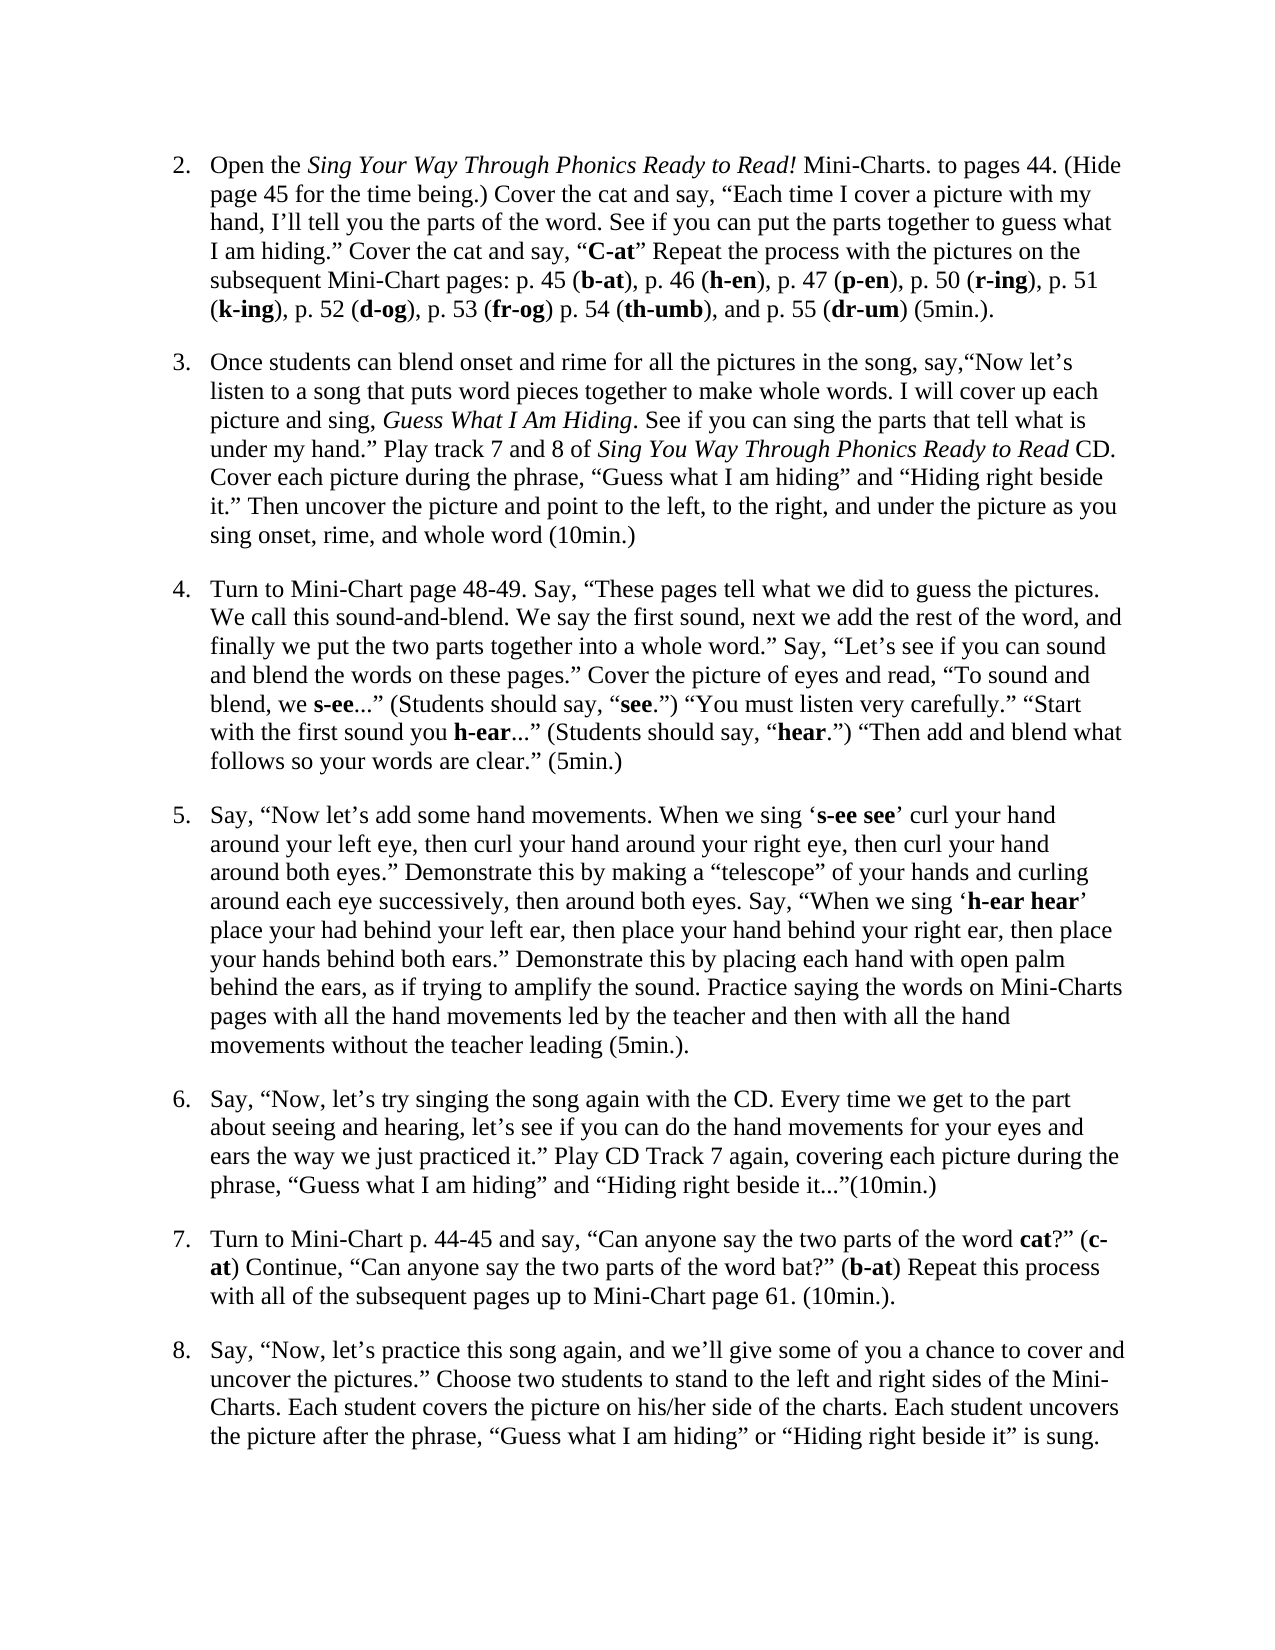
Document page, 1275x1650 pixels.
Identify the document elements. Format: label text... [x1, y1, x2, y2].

list Say, “Now, let’s try singing the song again with the CD. Every time we get to the part about seeing and hearing, let’s see if you can do the hand movements for your eyes and ears the way we just practiced it.” Play CD Track 7 again, covering each picture during the phrase, “Guess what I am hiding” and “Hiding right beside it...”(10min.) [172, 1084, 1125, 1199]
list Turn to Mini-Chart page 48-49. Say, “These pages tell what we did to guess the pictures. We call this sound-and-blend. We say the first sound, next we add the rest of the word, and finally we put the two parts together into a whole word.” Say, “Let’s see if you can sound and blend the words on these pages.” Cover the picture of eyes and read, “To sound and blend, we s-ee...” (Students should say, “see.”) “You must listen very carefully.” “Start with the first sound you h-ear...” (Students should say, “hear.”) “Then add and blend what follows so your words are clear.” (5min.) [172, 574, 1125, 775]
list Say, “Now let’s add some hand movements. When we sing ‘s-ee see’ curl your hand around your left eye, then curl your hand around your right eye, then curl your hand around both eyes.” Demonstrate this by making a “telescope” of your hands and curling around each eye successively, then around both eyes. Say, “When we sing ‘h-ear hear’ place your had behind your left ear, then place your hand behind your right ear, then place your hands behind both ears.” Demonstrate this by placing each hand with open palm behind the ears, as if trying to amplify the sound. Practice saying the words on Mini-Charts pages with all the hand movements led by the teacher and then with all the hand movements without the teacher leading (5min.). [172, 800, 1125, 1059]
list Open the Sing Your Way Through Phonics Ready to Read! Mini-Charts. to pages 44. (Hide page 45 for the time being.) Cover the cat and say, “Each time I cover a picture with my hand, I’ll tell you the parts of the word. See if you can put the parts together to guess what I am hiding.” Cover the cat and say, “C-at” Repeat the process with the pictures on the subsequent Mini-Chart pages: p. 45 (b-at), p. 46 (h-en), p. 47 (p-en), p. 50 (r-ing), p. 51 (k-ing), p. 52 (d-og), p. 53 (fr-og) p. 54 (th-umb), and p. 55 (dr-um) (5min.). [172, 150, 1125, 322]
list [172, 1335, 1125, 1450]
list Turn to Mini-Chart p. 44-45 and say, “Can anyone say the two parts of the word cat?” (c-at) Continue, “Can anyone say the two parts of the word bat?” (b-at) Repeat this process with all of the subsequent pages up to Mini-Chart page 61. (10min.). [172, 1224, 1125, 1310]
list Once students can blend onset and rime for all the pictures in the song, say,“Now let’s listen to a song that puts word pieces together to make whole words. I will cover up each picture and sing, Guess What I Am Hiding. See if you can sing the parts that tell what is under my hand.” Play track 7 and 8 of Sing You Way Through Phonics Ready to Read CD. Cover each picture during the phrase, “Guess what I am hiding” and “Hiding right beside it.” Then uncover the picture and point to the left, to the right, and under the picture as you sing onset, rime, and whole word (10min.) [172, 347, 1125, 549]
